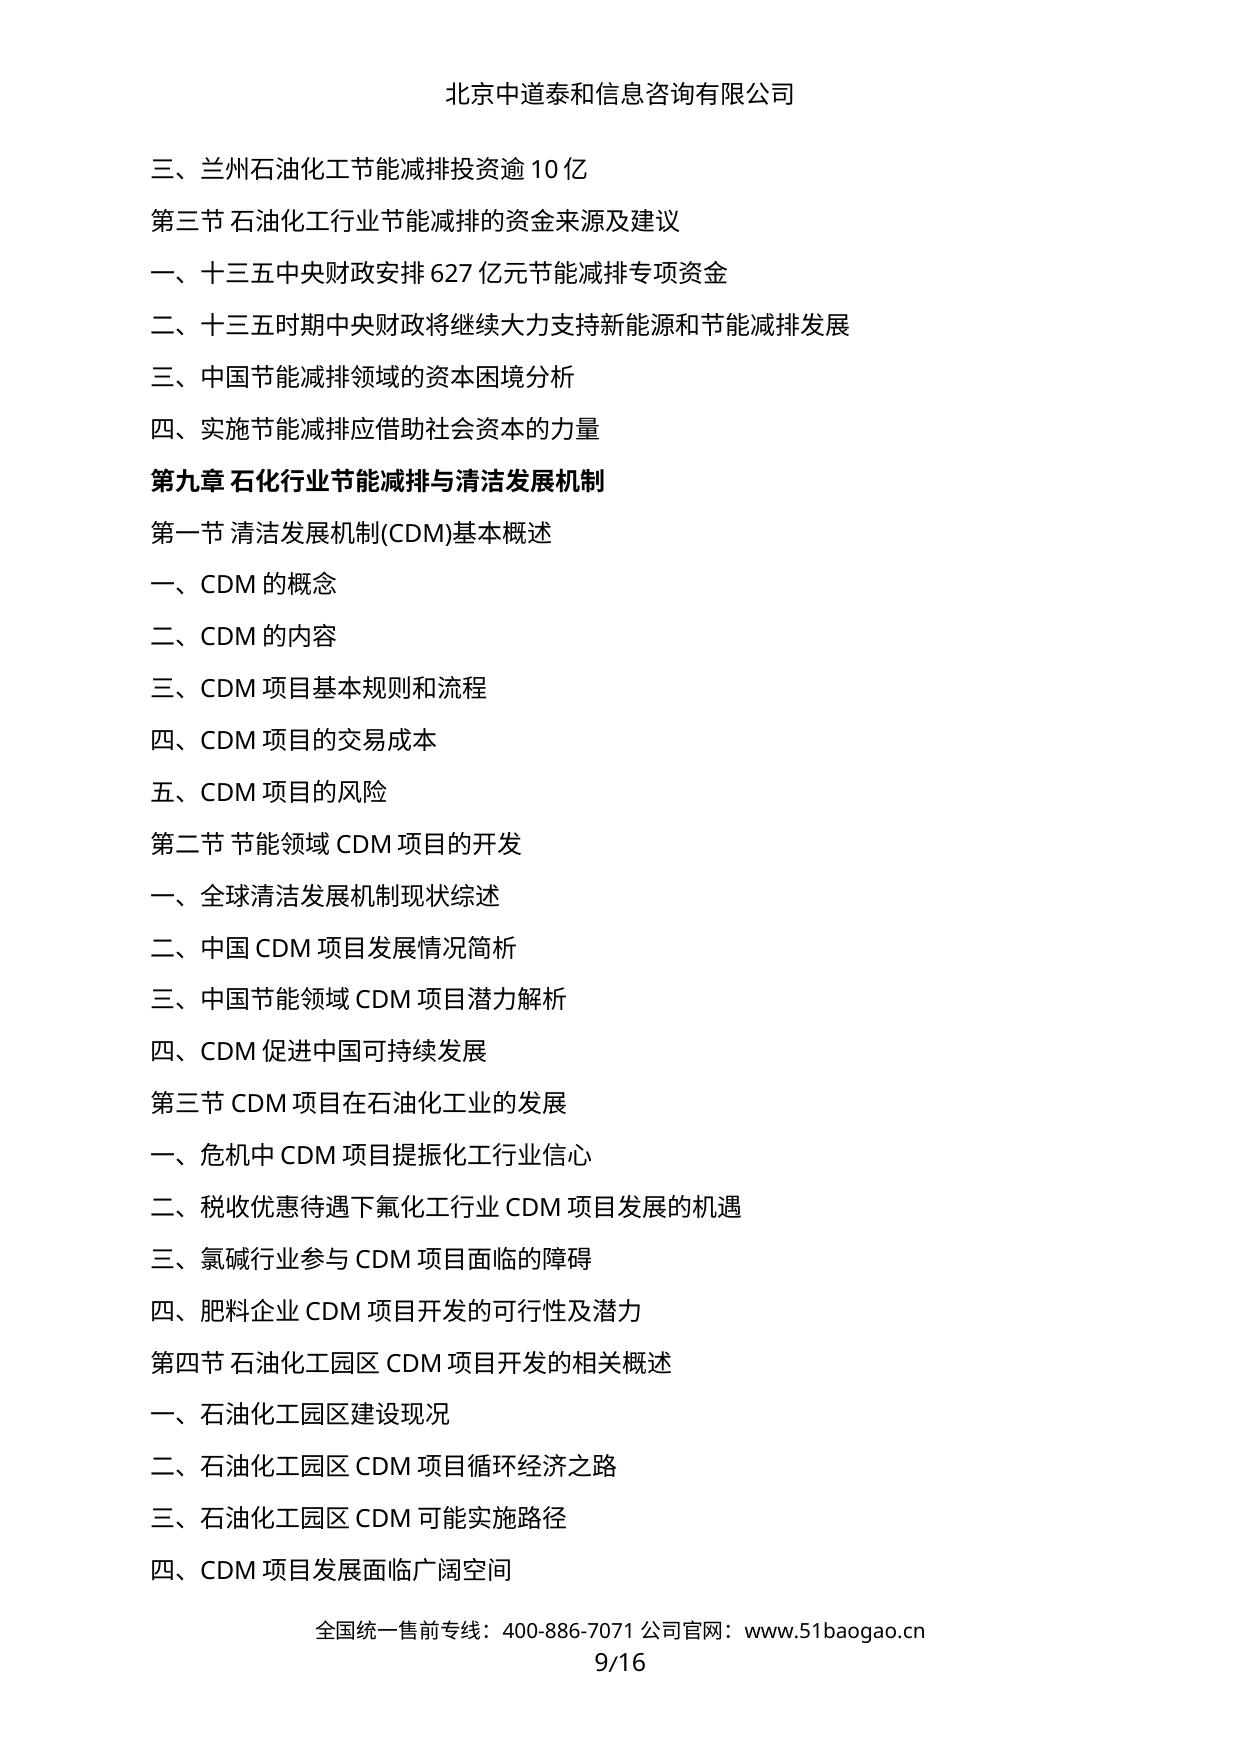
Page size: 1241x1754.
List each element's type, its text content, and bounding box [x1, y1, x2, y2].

text 四、CDM项目发展面临广阔空间 [150, 1551, 1090, 1587]
text 二、十三五时期中央财政将继续大力支持新能源和节能减排发展 [150, 306, 1090, 342]
text 三、中国节能领域CDM项目潜力解析 [150, 980, 1090, 1016]
text 第九章 石化行业节能减排与清洁发展机制 [150, 461, 1090, 497]
text 一、全球清洁发展机制现状综述 [150, 876, 1090, 912]
text 四、CDM项目的交易成本 [150, 721, 1090, 757]
text 三、兰州石油化工节能减排投资逾10亿 [150, 150, 1090, 186]
text 二、税收优惠待遇下氟化工行业CDM项目发展的机遇 [150, 1187, 1090, 1224]
text 一、CDM的概念 [150, 565, 1090, 601]
text 二、CDM的内容 [150, 617, 1090, 653]
text 第四节 石油化工园区CDM项目开发的相关概述 [150, 1343, 1090, 1379]
text 一、危机中CDM项目提振化工行业信心 [150, 1136, 1090, 1172]
text 第二节 节能领域CDM项目的开发 [150, 824, 1090, 861]
text 一、十三五中央财政安排627亿元节能减排专项资金 [150, 254, 1090, 290]
text 三、CDM项目基本规则和流程 [150, 669, 1090, 705]
text 三、中国节能减排领域的资本困境分析 [150, 357, 1090, 394]
text 四、CDM促进中国可持续发展 [150, 1032, 1090, 1068]
text 四、肥料企业CDM项目开发的可行性及潜力 [150, 1291, 1090, 1327]
text 二、石油化工园区CDM项目循环经济之路 [150, 1447, 1090, 1483]
text 三、氯碱行业参与CDM项目面临的障碍 [150, 1239, 1090, 1276]
text 第一节 清洁发展机制(CDM)基本概述 [150, 513, 1090, 549]
text 第三节 石油化工行业节能减排的资金来源及建议 [150, 202, 1090, 238]
text 五、CDM项目的风险 [150, 772, 1090, 809]
text 一、石油化工园区建设现况 [150, 1395, 1090, 1431]
text 二、中国CDM项目发展情况简析 [150, 928, 1090, 964]
text 第三节 CDM项目在石油化工业的发展 [150, 1084, 1090, 1120]
text 四、实施节能减排应借助社会资本的力量 [150, 409, 1090, 446]
text 三、石油化工园区CDM可能实施路径 [150, 1499, 1090, 1535]
